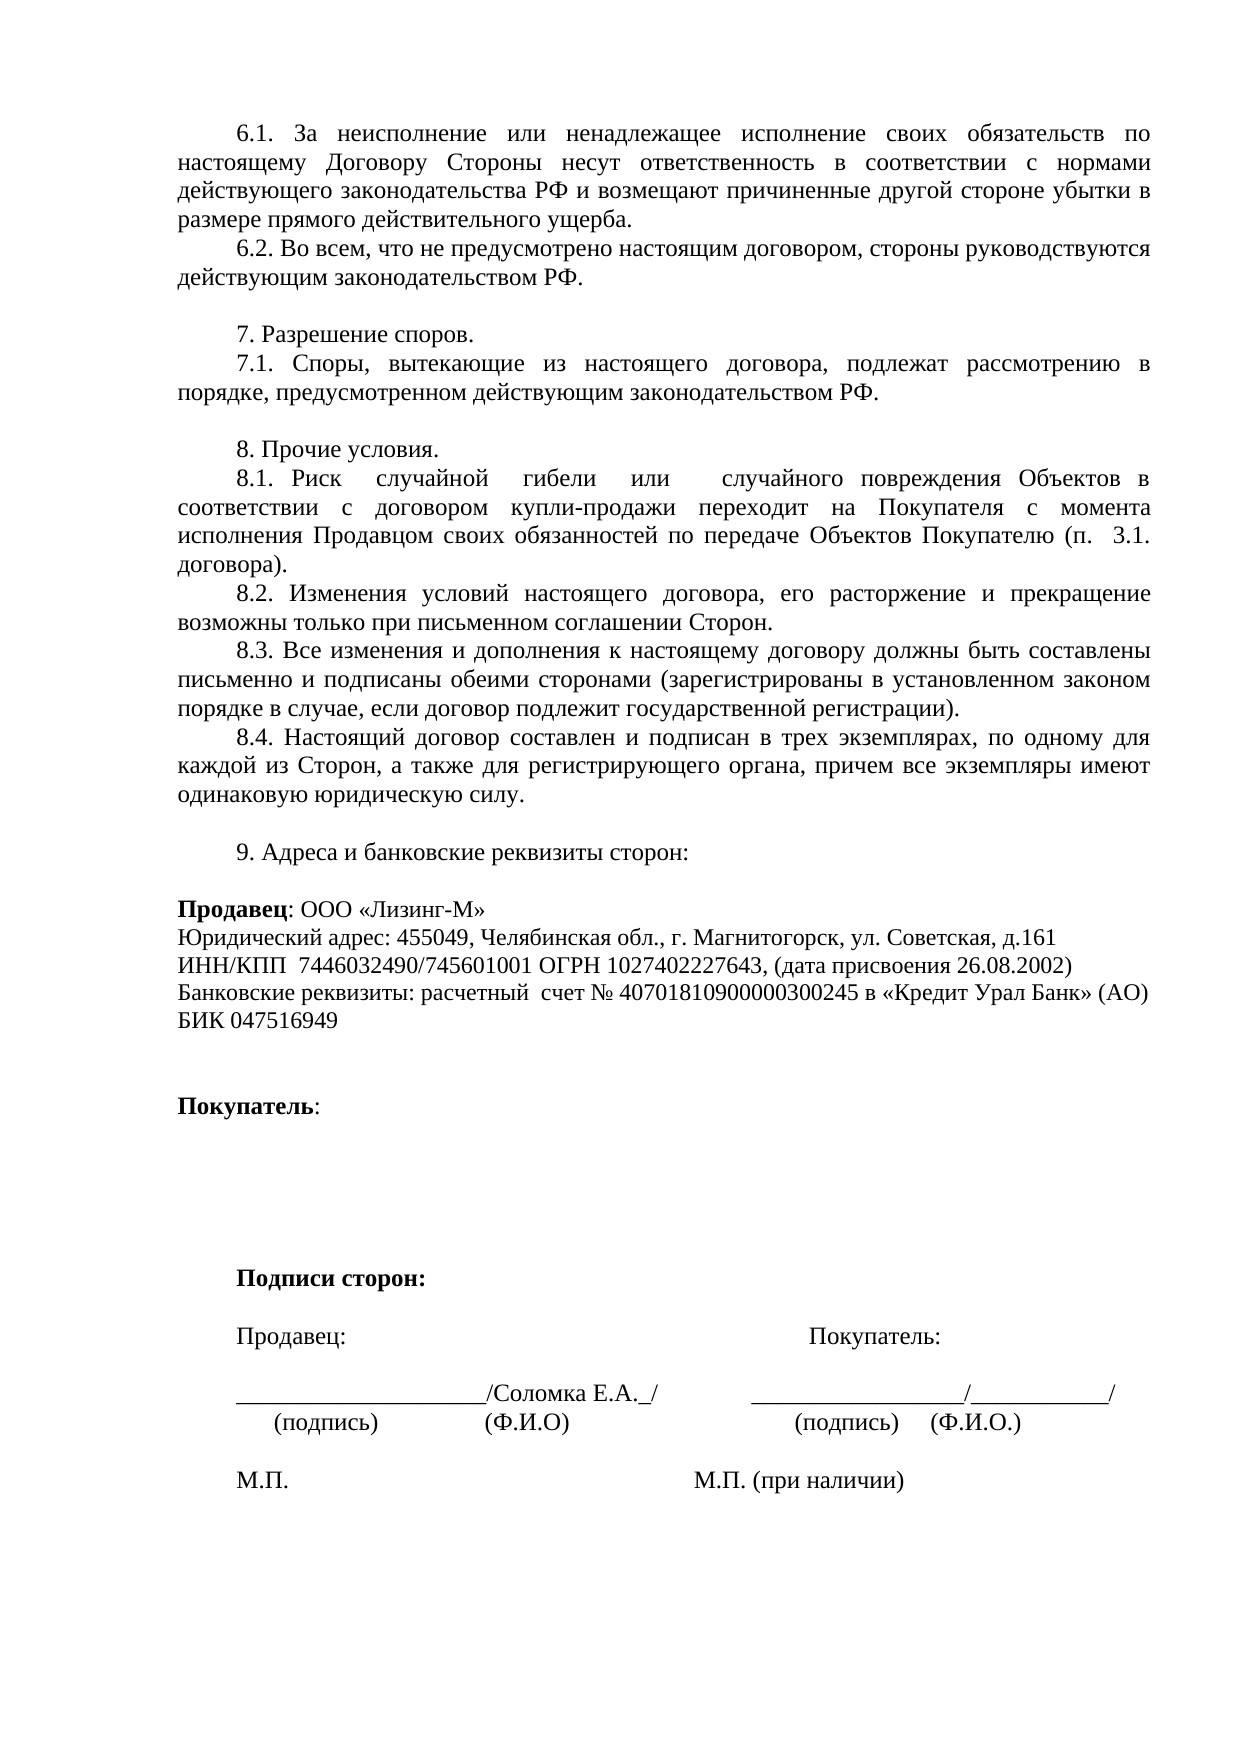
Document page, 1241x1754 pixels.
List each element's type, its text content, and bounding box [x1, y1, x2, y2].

text 8.1. Риск случайной гибели или случайного повреждения Объектов в соответствии с договором купли-продажи переходит на Покупателя с момента исполнения Продавцом своих обязанностей по передаче Объектов Покупателю (п. 3.1. договора). [177, 463, 1152, 578]
text 8.2. Изменения условий настоящего договора, его расторжение и прекращение возможны только при письменном соглашении Сторон. [177, 578, 1152, 636]
text Банковские реквизиты: расчетный счет № 40701810900000300245 в «Кредит Урал Банк» (АО) БИК 047516949 [177, 978, 1152, 1033]
text Продавец: ООО «Лизинг-М» [177, 894, 1152, 923]
text ИНН/КПП 7446032490/745601001 ОГРН 1027402227643, (дата присвоения 26.08.2002) [539, 951, 1152, 978]
text 8.3. Все изменения и дополнения к настоящему договору должны быть составлены письменно и подписаны обеими сторонами (зарегистрированы в установленном законом порядке в случае, если договор подлежит государственной регистрации). [177, 636, 1152, 722]
text Подписи сторон: [177, 1263, 1152, 1292]
text Покупатель: [177, 1091, 1152, 1120]
text ____________________/Соломка Е.А._/ _________________/___________/ [177, 1378, 1152, 1407]
text ИНН/КПП 7446032490/745601001 ОГРН 1027402227643, (дата присвоения 26.08.2002) [177, 951, 425, 978]
text (подпись) (Ф.И.О) (подпись) (Ф.И.О.) [177, 1407, 1152, 1436]
text 9. Адреса и банковские реквизиты сторон: [177, 837, 1152, 866]
text 7.1. Споры, вытекающие из настоящего договора, подлежат рассмотрению в порядке, предусмотренном действующим законодательством РФ. [177, 348, 1152, 406]
text М.П. М.П. (при наличии) [177, 1465, 1152, 1493]
text 6.2. Во всем, что не предусмотрено настоящим договором, стороны руководствуются действующим законодательством РФ. [177, 233, 1152, 291]
text Юридический адрес: 455049, Челябинская обл., г. Магнитогорск, ул. Советская, д.161 [177, 923, 1152, 951]
text 8. Прочие условия. [177, 434, 1152, 463]
text 8.4. Настоящий договор составлен и подписан в трех экземплярах, по одному для каждой из Сторон, а также для регистрирующего органа, причем все экземпляры имеют одинаковую юридическую силу. [177, 722, 1152, 808]
text 7. Разрешение споров. [177, 319, 1152, 348]
text Продавец: Покупатель: [177, 1321, 1152, 1350]
text 6.1. За неисполнение или ненадлежащее исполнение своих обязательств по настоящему Договору Стороны несут ответственность в соответствии с нормами действующего законодательства РФ и возмещают причиненные другой стороне убытки в размере прямого действительного ущерба. [177, 118, 1152, 233]
